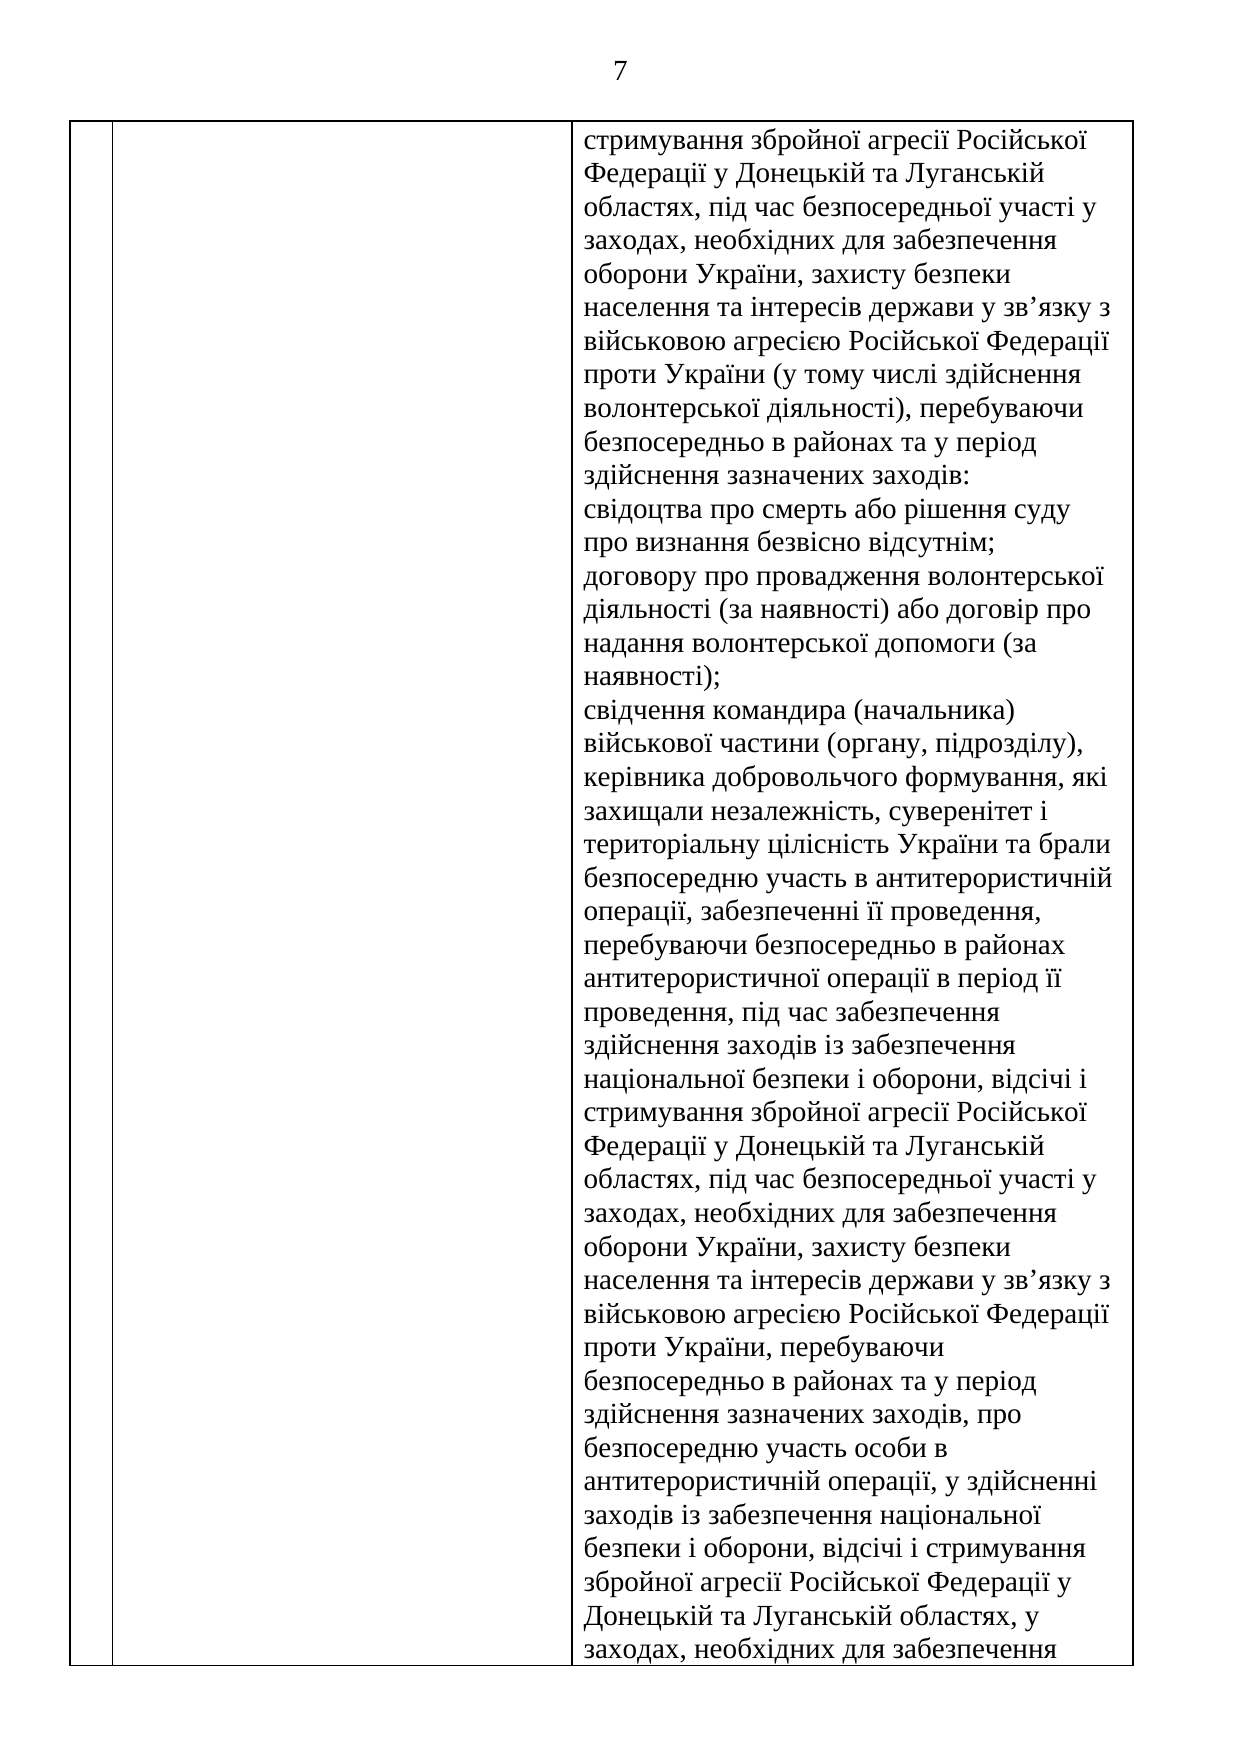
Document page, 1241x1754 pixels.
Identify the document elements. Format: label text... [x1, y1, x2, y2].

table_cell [573, 122, 1132, 1665]
table_cell 7 [71, 122, 112, 1665]
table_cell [113, 122, 571, 1665]
